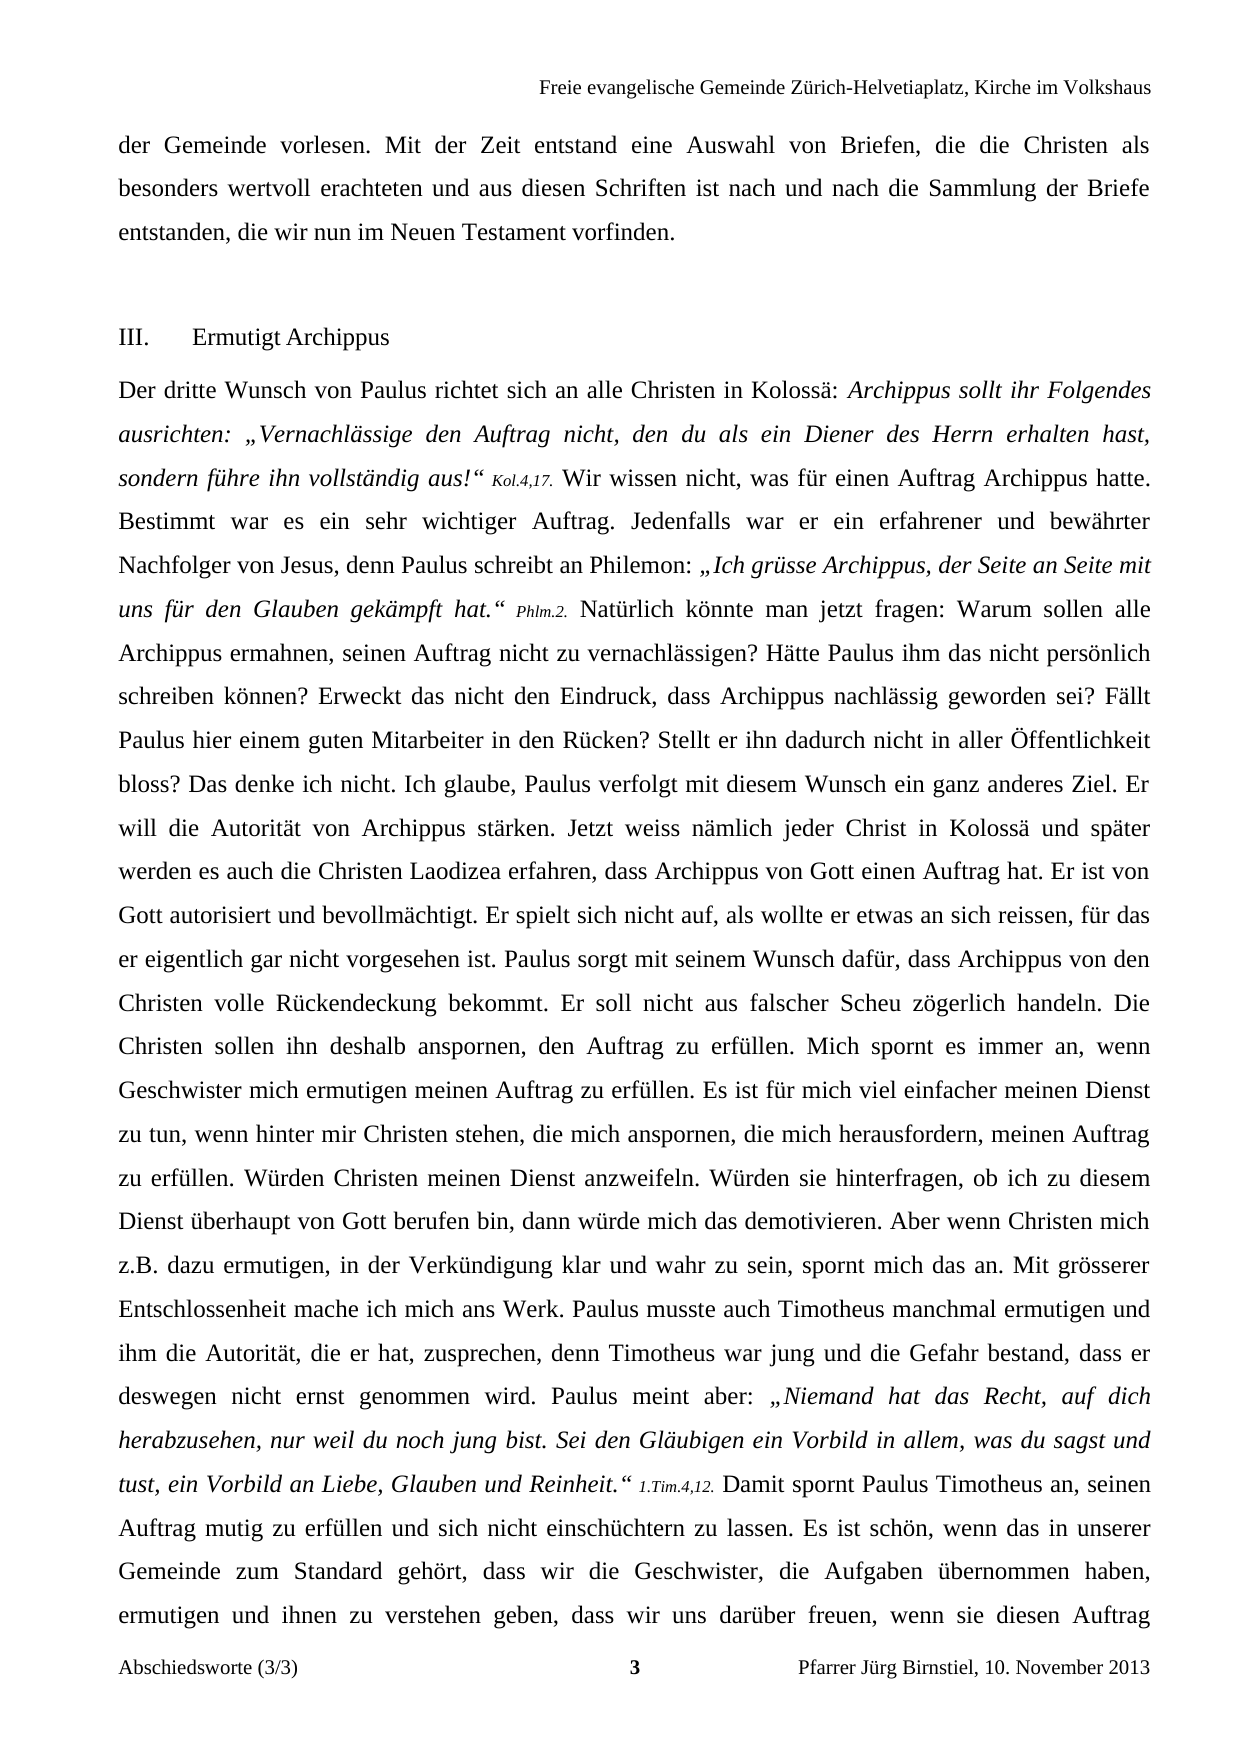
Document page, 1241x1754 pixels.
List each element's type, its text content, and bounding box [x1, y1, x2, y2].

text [118, 118, 1152, 249]
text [118, 363, 1152, 1632]
subtitle Ermutigt Archippus [118, 322, 1152, 351]
